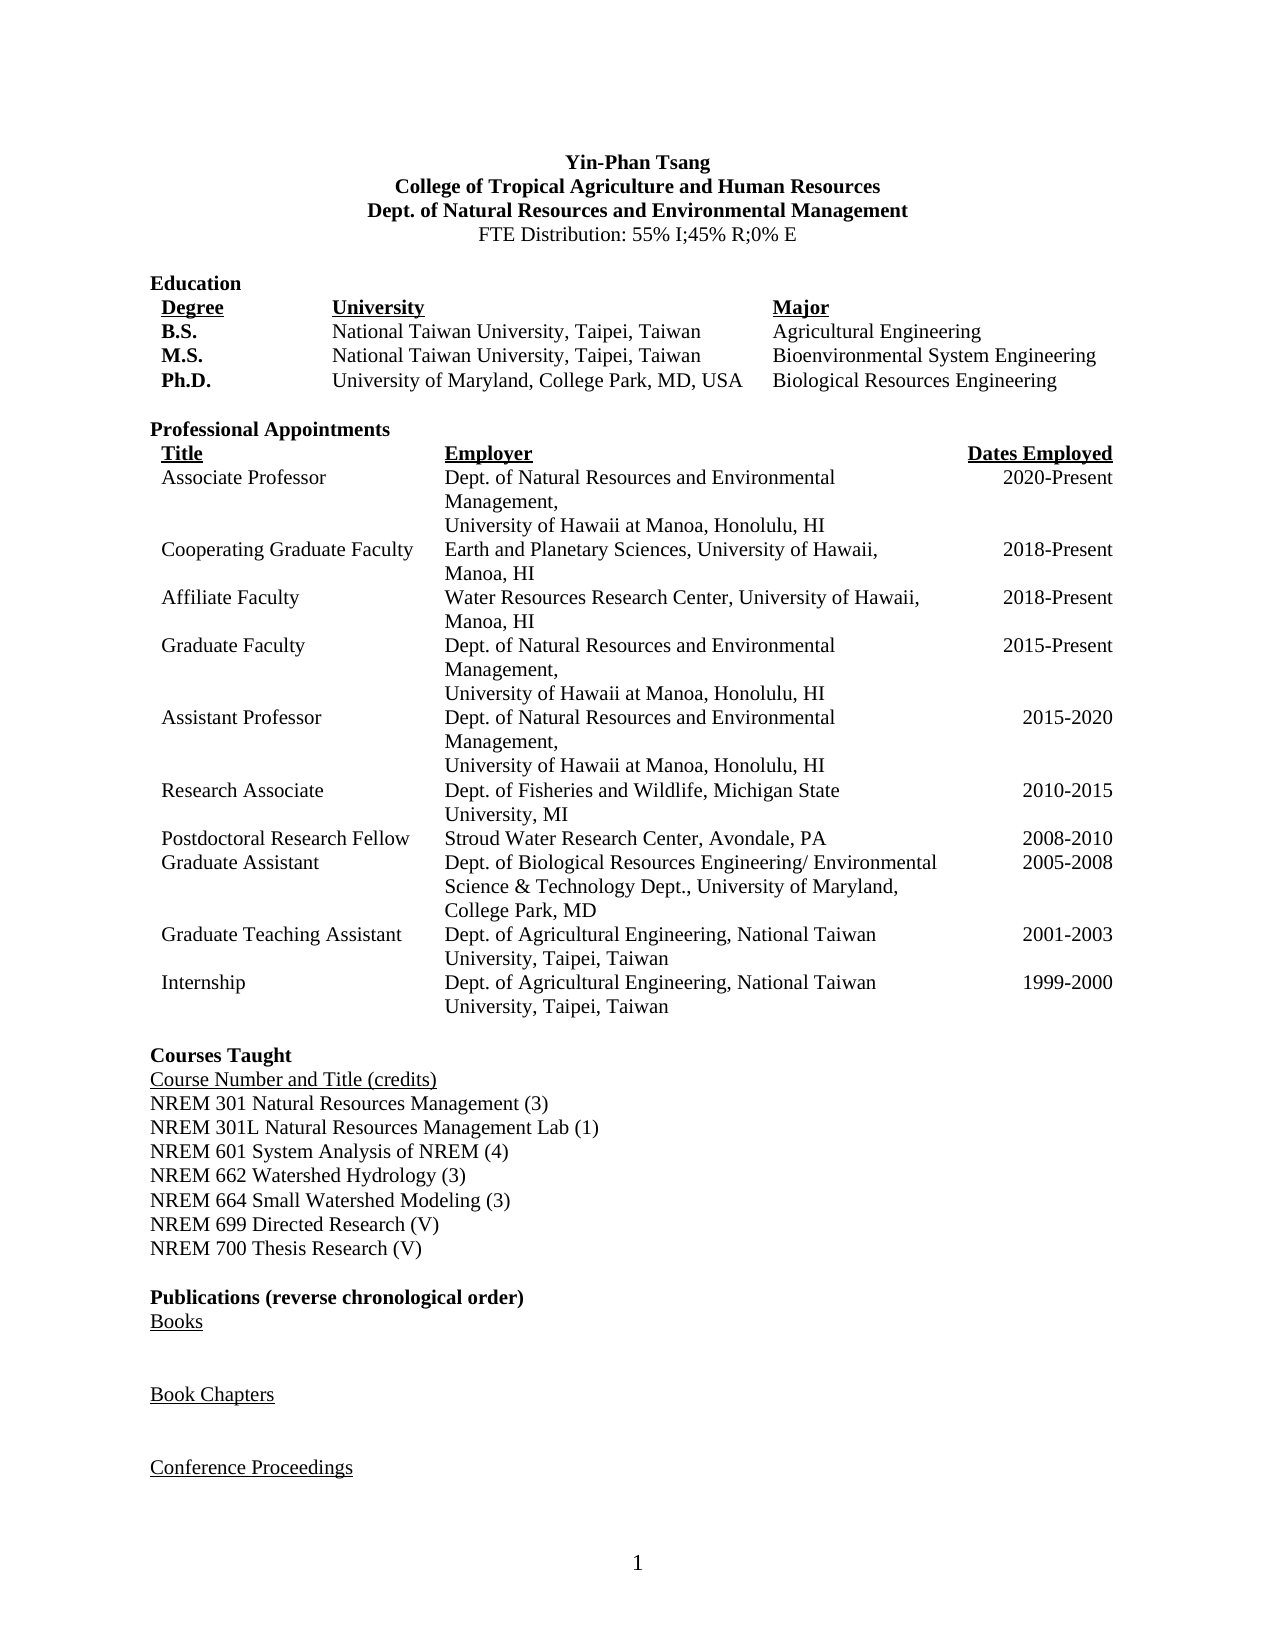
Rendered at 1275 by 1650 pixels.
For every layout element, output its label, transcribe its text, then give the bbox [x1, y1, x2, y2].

table_cell 2015-2020 [949, 705, 1124, 777]
table_cell 2020-Present [949, 465, 1124, 537]
table_cell 2015-Present [949, 633, 1124, 705]
table_cell Graduate Faculty [150, 633, 433, 705]
table_header Major [761, 295, 1124, 319]
table_cell 1999-2000 [949, 970, 1124, 1018]
table_header Dates Employed [949, 441, 1124, 465]
table_cell Associate Professor [150, 465, 433, 537]
table_cell Stroud Water Research Center, Avondale, PA [433, 826, 949, 850]
table_cell 2018-Present [949, 585, 1124, 633]
text NREM 301L Natural Resources Management Lab (1) [150, 1115, 1125, 1139]
text Publications (reverse chronological order) [150, 1285, 1125, 1309]
table_cell M.S. [150, 344, 321, 367]
text Courses Taught [150, 1043, 1125, 1067]
table_cell Agricultural Engineering [761, 319, 1124, 343]
table_cell Postdoctoral Research Fellow [150, 826, 433, 850]
table_cell Biological Resources Engineering [761, 368, 1124, 392]
table_cell University of Maryland, College Park, MD, USA [321, 368, 761, 392]
text College of Tropical Agriculture and Human Resources [150, 174, 1125, 198]
table_cell Dept. of Biological Resources Engineering/ Environmental Science & Technology Dept., University of Maryland, College Park, MD [433, 850, 949, 922]
text Books [150, 1309, 1125, 1333]
table_cell Internship [150, 970, 433, 1018]
text Book Chapters [150, 1382, 1125, 1406]
table_cell Bioenvironmental System Engineering [761, 344, 1124, 367]
text Yin-Phan Tsang [150, 150, 1125, 174]
text NREM 301 Natural Resources Management (3) [150, 1091, 1125, 1115]
table_cell Graduate Assistant [150, 850, 433, 922]
table_cell National Taiwan University, Taipei, Taiwan [321, 319, 761, 343]
table_cell B.S. [150, 319, 321, 343]
table_cell 2010-2015 [949, 778, 1124, 826]
table_cell 2018-Present [949, 537, 1124, 585]
table_cell Graduate Teaching Assistant [150, 922, 433, 970]
table_cell Assistant Professor [150, 705, 433, 777]
table_cell Earth and Planetary Sciences, University of Hawaii, Manoa, HI [433, 537, 949, 585]
table_cell Affiliate Faculty [150, 585, 433, 633]
text NREM 699 Directed Research (V) [150, 1212, 1125, 1236]
table_header Title [150, 441, 433, 465]
table_cell Dept. of Agricultural Engineering, National Taiwan University, Taipei, Taiwan [433, 922, 949, 970]
table_cell Ph.D. [150, 368, 321, 392]
table_cell Research Associate [150, 778, 433, 826]
table_cell 2001-2003 [949, 922, 1124, 970]
table_cell Dept. of Natural Resources and Environmental Management, University of Hawaii at Manoa, Honolulu, HI [433, 705, 949, 777]
table_cell National Taiwan University, Taipei, Taiwan [321, 344, 761, 367]
text NREM 664 Small Watershed Modeling (3) [150, 1187, 1125, 1212]
text NREM 662 Watershed Hydrology (3) [150, 1163, 1125, 1187]
text FTE Distribution: 55% I;45% R;0% E [150, 222, 1125, 246]
text Professional Appointments [150, 417, 1125, 441]
text NREM 700 Thesis Research (V) [150, 1236, 1125, 1260]
text Education [150, 271, 1125, 295]
table_cell Cooperating Graduate Faculty [150, 537, 433, 585]
table_cell Dept. of Fisheries and Wildlife, Michigan State University, MI [433, 778, 949, 826]
table_cell 2005-2008 [949, 850, 1124, 922]
text Dept. of Natural Resources and Environmental Management [150, 198, 1125, 222]
table_header Degree [150, 295, 321, 319]
text NREM 601 System Analysis of NREM (4) [150, 1139, 1125, 1163]
text Conference Proceedings [150, 1455, 1125, 1479]
table_cell Dept. of Natural Resources and Environmental Management, University of Hawaii at Manoa, Honolulu, HI [433, 465, 949, 537]
table_header Employer [433, 441, 949, 465]
table_cell Water Resources Research Center, University of Hawaii, Manoa, HI [433, 585, 949, 633]
table_cell 2008-2010 [949, 826, 1124, 850]
text Course Number and Title (credits) [150, 1067, 1125, 1091]
table_cell Dept. of Natural Resources and Environmental Management, University of Hawaii at Manoa, Honolulu, HI [433, 633, 949, 705]
table_cell Dept. of Agricultural Engineering, National Taiwan University, Taipei, Taiwan [433, 970, 949, 1018]
table_header University [321, 295, 761, 319]
